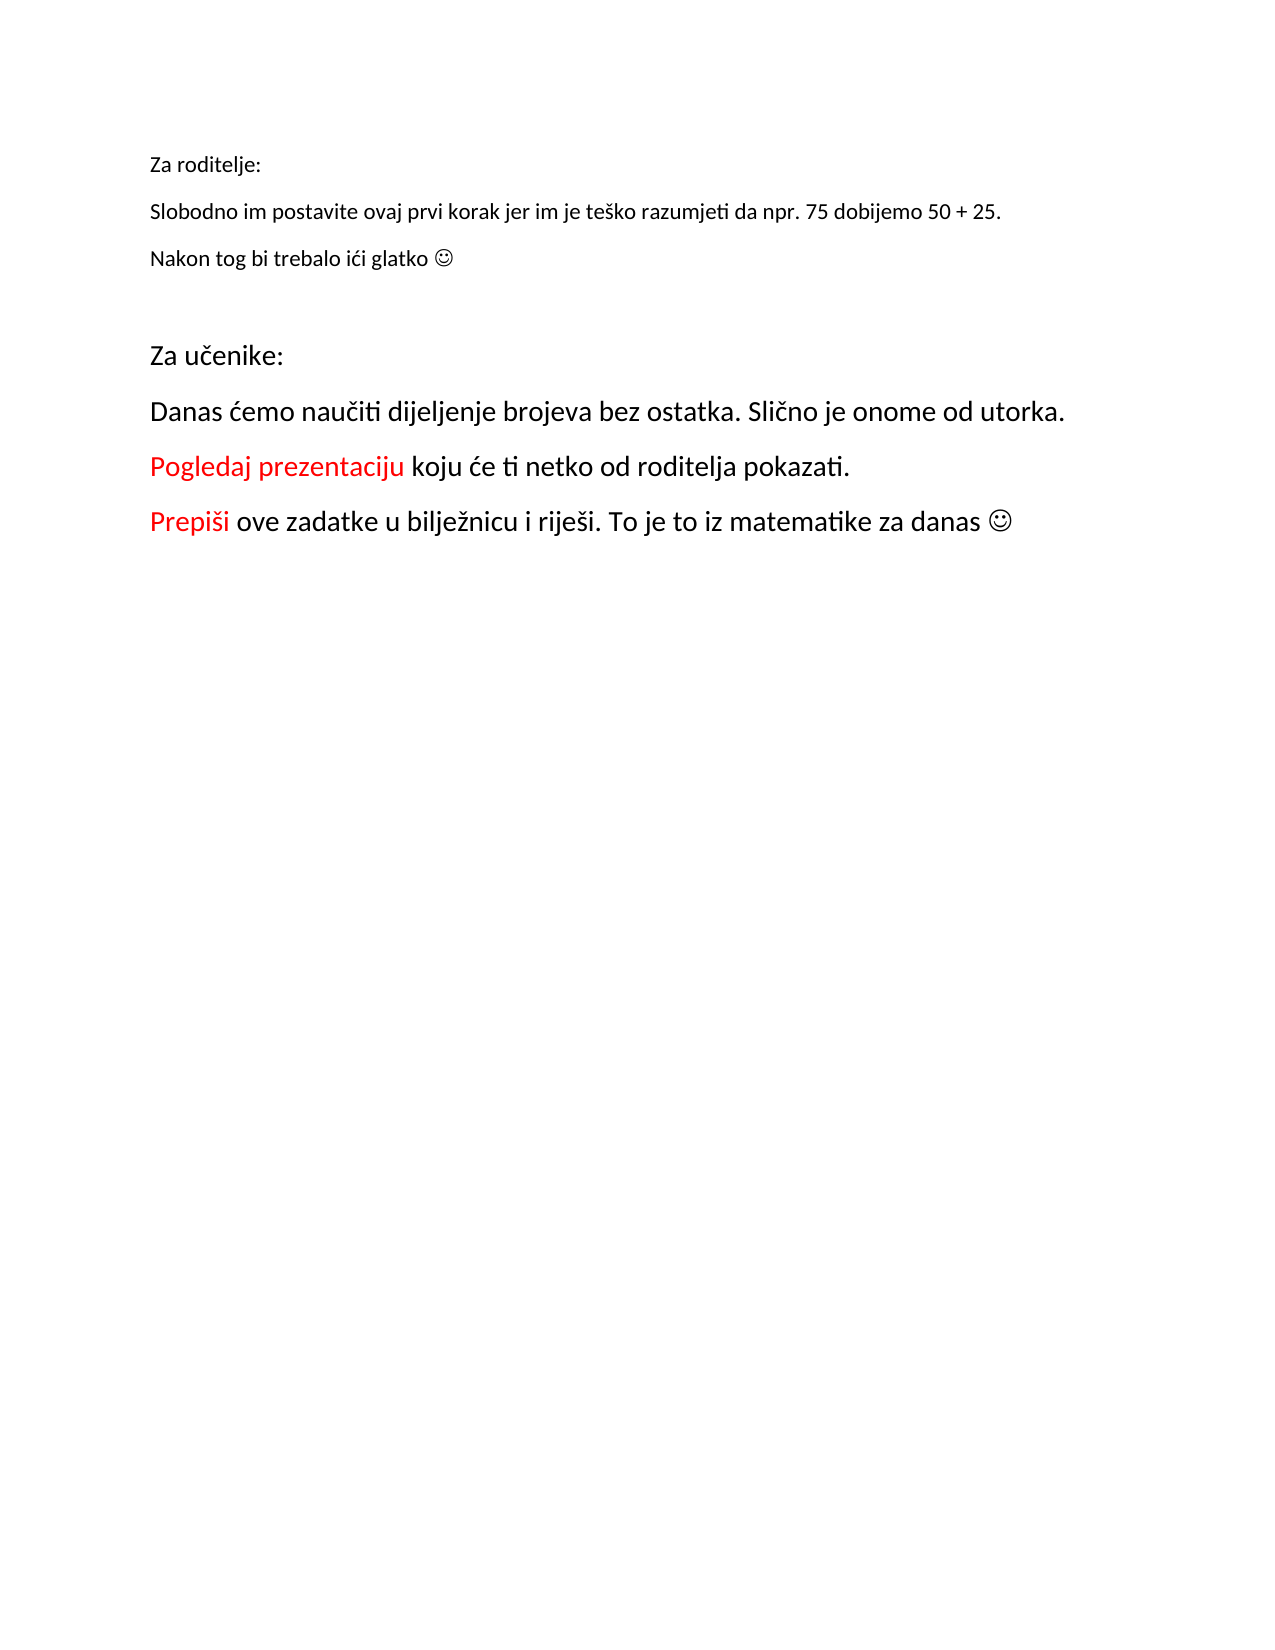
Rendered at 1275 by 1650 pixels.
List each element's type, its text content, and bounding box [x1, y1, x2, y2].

text Prepiši ove zadatke u bilježnicu i riješi. To je to iz matematike za danas [150, 503, 1125, 538]
text Za roditelje: [150, 150, 1125, 178]
text Slobodno im postavite ovaj prvi korak jer im je teško razumjeti da npr. 75 dobijemo 50 + 25. [150, 197, 1125, 225]
text Za učenike: [150, 337, 1125, 373]
text Danas ćemo naučiti dijeljenje brojeva bez ostatka. Slično je onome od utorka. [150, 393, 1125, 428]
text Pogledaj prezentaciju koju će ti netko od roditelja pokazati. [150, 448, 1125, 483]
text Nakon tog bi trebalo ići glatko [150, 244, 1125, 272]
